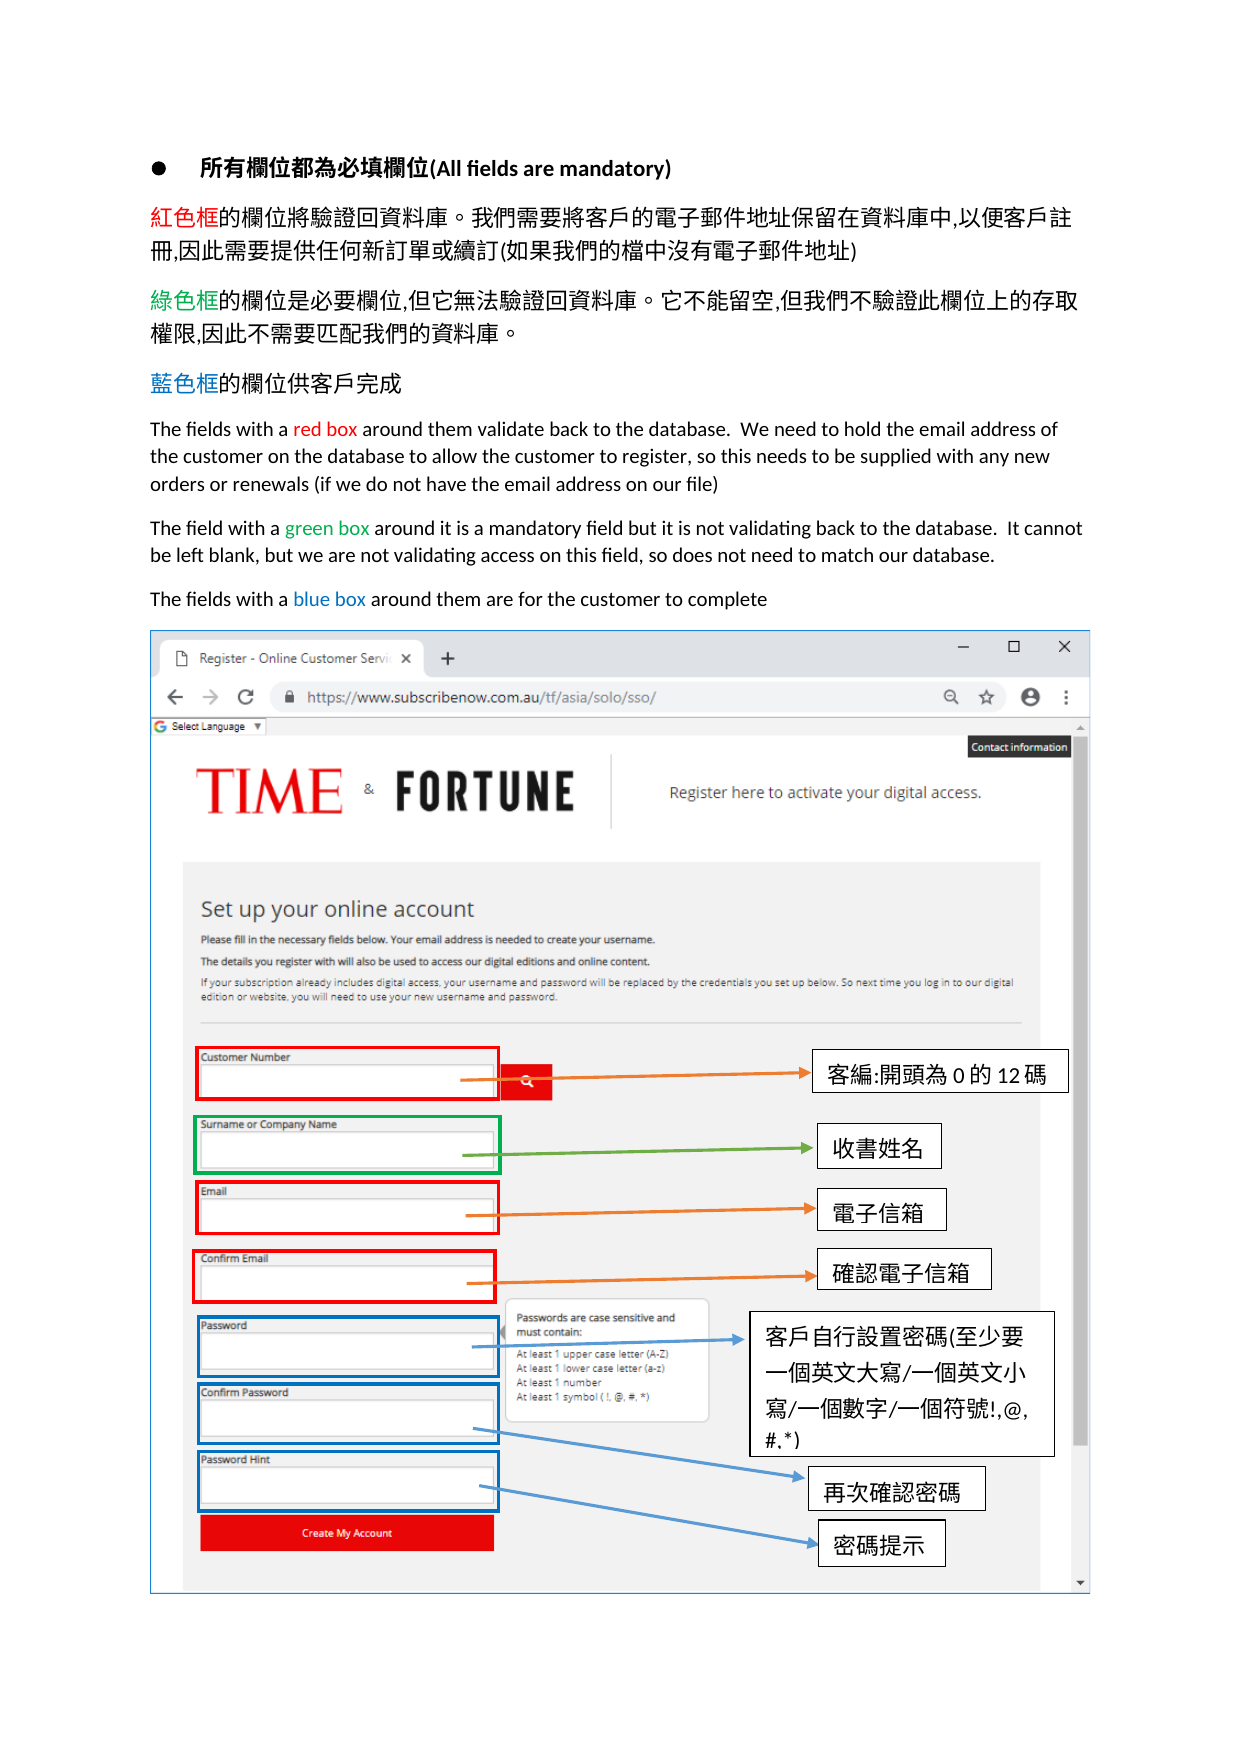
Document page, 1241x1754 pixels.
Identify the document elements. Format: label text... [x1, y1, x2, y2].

text The fields with a red box around them validate back to the database. We need to hold the email address of the customer on the database to allow the customer to register, so this needs to be supplied with any new orders or renewals (if we do not have the email address on our file) [150, 416, 1090, 496]
list 所有欄位都為必填欄位(All fields are mandatory) [150, 150, 1090, 183]
text The fields with a blue box around them are for the customer to complete [150, 586, 1090, 612]
text 紅色框的欄位將驗證回資料庫。我們需要將客戶的電子郵件地址保留在資料庫中,以便客戶註冊,因此需要提供任何新訂單或續訂(如果我們的檔中沒有電子郵件地址) [150, 200, 1090, 266]
text 藍色框的欄位供客戶完成 [150, 366, 1090, 399]
picture [150, 630, 1091, 1594]
text 綠色框的欄位是必要欄位,但它無法驗證回資料庫。它不能留空,但我們不驗證此欄位上的存取權限,因此不需要匹配我們的資料庫。 [150, 283, 1090, 349]
text The field with a green box around it is a mandatory field but it is not validating back to the database. It cannot be left blank, but we are not validating access on this field, so does not need to match our database. [150, 515, 1090, 568]
